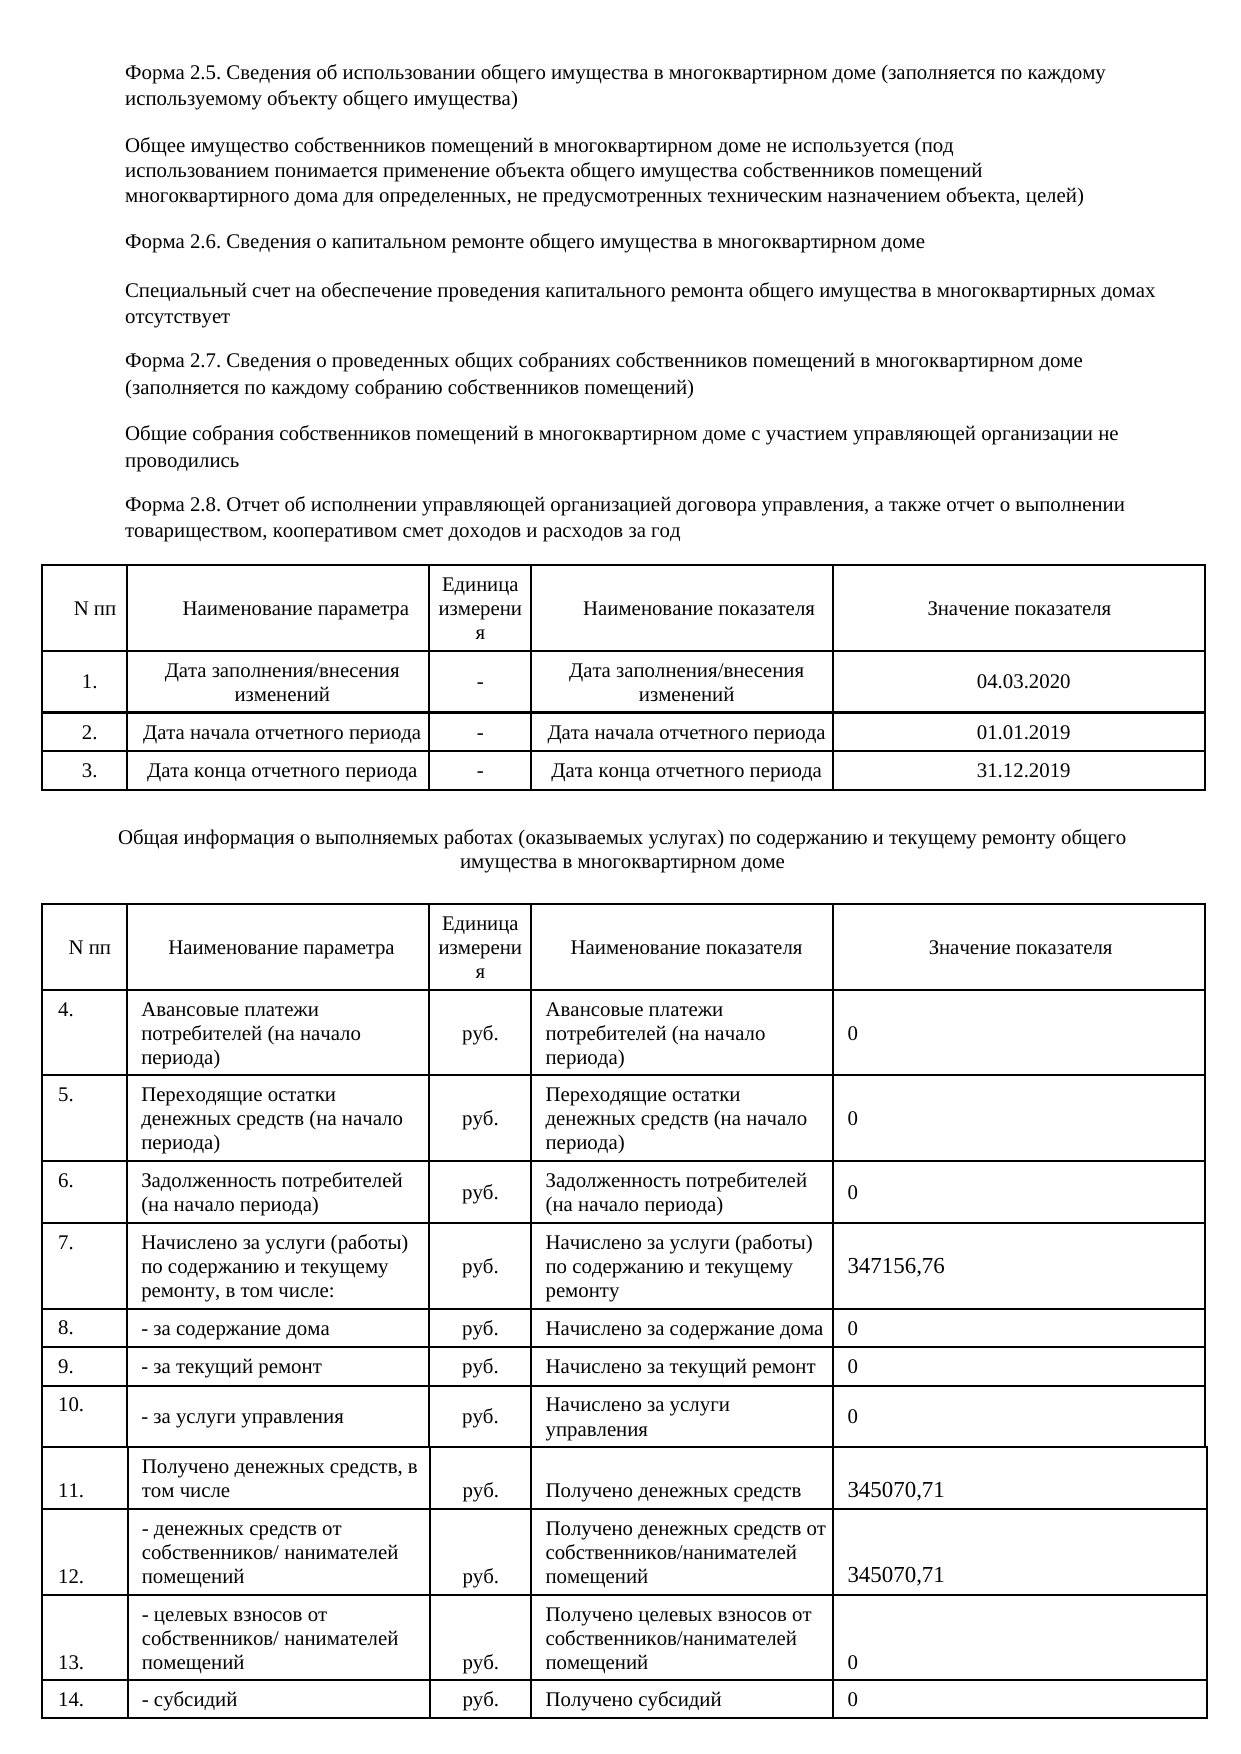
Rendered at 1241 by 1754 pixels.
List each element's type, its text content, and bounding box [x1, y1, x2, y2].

table_cell Начислено за услуги (работы) по содержанию и текущему ремонту [532, 1224, 832, 1307]
table_cell Наименование показателя [532, 905, 832, 989]
table_cell Авансовые платежи потребителей (на начало периода) [532, 991, 832, 1074]
table_cell Задолженность потребителей (на начало периода) [128, 1162, 428, 1222]
table_cell Дата начала отчетного периода [532, 714, 832, 750]
table_cell Авансовые платежи потребителей (на начало периода) [128, 991, 428, 1074]
table_cell 12. [43, 1510, 127, 1594]
table_cell 8. [43, 1310, 126, 1346]
table_cell Получено денежных средств [532, 1448, 832, 1508]
table_cell - субсидий [129, 1681, 429, 1717]
table_cell Получено субсидий [532, 1681, 832, 1717]
table_cell Значение показателя [834, 905, 1204, 989]
table_cell - за услуги управления [128, 1387, 428, 1446]
table_header Наименование параметра [128, 566, 428, 650]
table_header Наименование показателя [532, 566, 832, 650]
table_cell - [430, 752, 530, 788]
table_cell 13. [43, 1596, 127, 1679]
table_cell Дата заполнения/внесения изменений [128, 652, 428, 711]
table_header Единица измерения [430, 566, 530, 650]
table_cell 0 [834, 1162, 1204, 1222]
table_cell 31.12.2019 [834, 752, 1204, 788]
text Общее имущество собственников помещений в многоквартирном доме не используется (под использованием понимается применение объекта общего имущества собственников помещений многоквартирного дома для определенных, не предусмотренных техническим назначением объекта, целей) [125, 133, 1103, 207]
table_cell Получено денежных средств, в том числе [129, 1448, 429, 1508]
table_cell Единица измерения [430, 905, 530, 989]
table_cell 4. [43, 991, 126, 1074]
table_cell 0 [834, 1076, 1204, 1160]
table_cell Начислено за текущий ремонт [532, 1348, 832, 1384]
table_cell - за текущий ремонт [128, 1348, 428, 1384]
text Форма 2.7. Сведения о проведенных общих собраниях собственников помещений в многоквартирном доме (заполняется по каждому собранию собственников помещений) [125, 348, 1203, 399]
table_cell 0 [834, 1310, 1204, 1346]
table_header N пп [43, 566, 126, 650]
table_cell 11. [43, 1448, 127, 1508]
table_cell руб. [430, 991, 530, 1074]
table_cell - [430, 652, 530, 711]
table_cell 0 [834, 1681, 1206, 1717]
table_cell Переходящие остатки денежных средств (на начало периода) [128, 1076, 428, 1160]
table_cell 345070,71 [834, 1448, 1206, 1508]
table_cell - целевых взносов от собственников/ нанимателей помещений [129, 1596, 429, 1679]
table_cell 1. [43, 652, 126, 711]
table_cell руб. [430, 1162, 530, 1222]
table_cell 04.03.2020 [834, 652, 1204, 711]
table_cell Наименование параметра [128, 905, 428, 989]
table_cell руб. [431, 1681, 530, 1717]
text Форма 2.8. Отчет об исполнении управляющей организацией договора управления, а также отчет о выполнении товариществом, кооперативом смет доходов и расходов за год [125, 492, 1205, 542]
table_cell Дата заполнения/внесения изменений [532, 652, 832, 711]
table_cell 347156,76 [834, 1224, 1204, 1307]
table_cell руб. [430, 1076, 530, 1160]
table_cell 0 [834, 1596, 1206, 1679]
table_cell руб. [431, 1510, 530, 1594]
table_cell руб. [430, 1224, 530, 1307]
table_cell руб. [431, 1448, 530, 1508]
table_cell Переходящие остатки денежных средств (на начало периода) [532, 1076, 832, 1160]
table_cell руб. [431, 1596, 530, 1679]
table_cell Дата конца отчетного периода [128, 752, 428, 788]
table_cell Начислено за услуги (работы) по содержанию и текущему ремонту, в том числе: [128, 1224, 428, 1307]
table_cell 0 [834, 991, 1204, 1074]
table_cell 5. [43, 1076, 126, 1160]
table_header Значение показателя [834, 566, 1204, 650]
table_cell Задолженность потребителей (на начало периода) [532, 1162, 832, 1222]
table_cell 9. [43, 1348, 126, 1384]
table_cell руб. [430, 1310, 530, 1346]
table_cell 0 [834, 1387, 1204, 1446]
text Форма 2.6. Сведения о капитальном ремонте общего имущества в многоквартирном доме [125, 228, 1205, 253]
table_cell N пп [43, 905, 126, 989]
table_cell 7. [43, 1224, 126, 1307]
table_cell 0 [834, 1348, 1204, 1384]
text Общие собрания собственников помещений в многоквартирном доме с участием управляющей организации не проводились [125, 421, 1205, 472]
table_cell - за содержание дома [128, 1310, 428, 1346]
text Специальный счет на обеспечение проведения капитального ремонта общего имущества в многоквартирных домах отсутствует [125, 278, 1157, 328]
table_cell Дата конца отчетного периода [532, 752, 832, 788]
table_cell 10. [43, 1387, 126, 1446]
table_cell Начислено за содержание дома [532, 1310, 832, 1346]
table_cell - денежных средств от собственников/ нанимателей помещений [129, 1510, 429, 1594]
table_cell Получено денежных средств от собственников/нанимателей помещений [532, 1510, 832, 1594]
table_cell 345070,71 [834, 1510, 1206, 1594]
table_cell 14. [43, 1681, 127, 1717]
text Форма 2.5. Сведения об использовании общего имущества в многоквартирном доме (заполняется по каждому используемому объекту общего имущества) [125, 59, 1107, 110]
table_cell Дата начала отчетного периода [128, 714, 428, 750]
table_cell 3. [43, 752, 126, 788]
table_cell 2. [43, 714, 126, 750]
table_cell Начислено за услуги управления [532, 1387, 832, 1446]
table_cell - [430, 714, 530, 750]
table_cell Общая информация о выполняемых работах (оказываемых услугах) по содержанию и текущему ремонту общего имущества в многоквартирном доме [42, 791, 1203, 903]
table_cell руб. [430, 1348, 530, 1384]
table_cell 01.01.2019 [834, 714, 1204, 750]
table_cell руб. [430, 1387, 530, 1446]
table_cell 6. [43, 1162, 126, 1222]
table_cell Получено целевых взносов от собственников/нанимателей помещений [532, 1596, 832, 1679]
